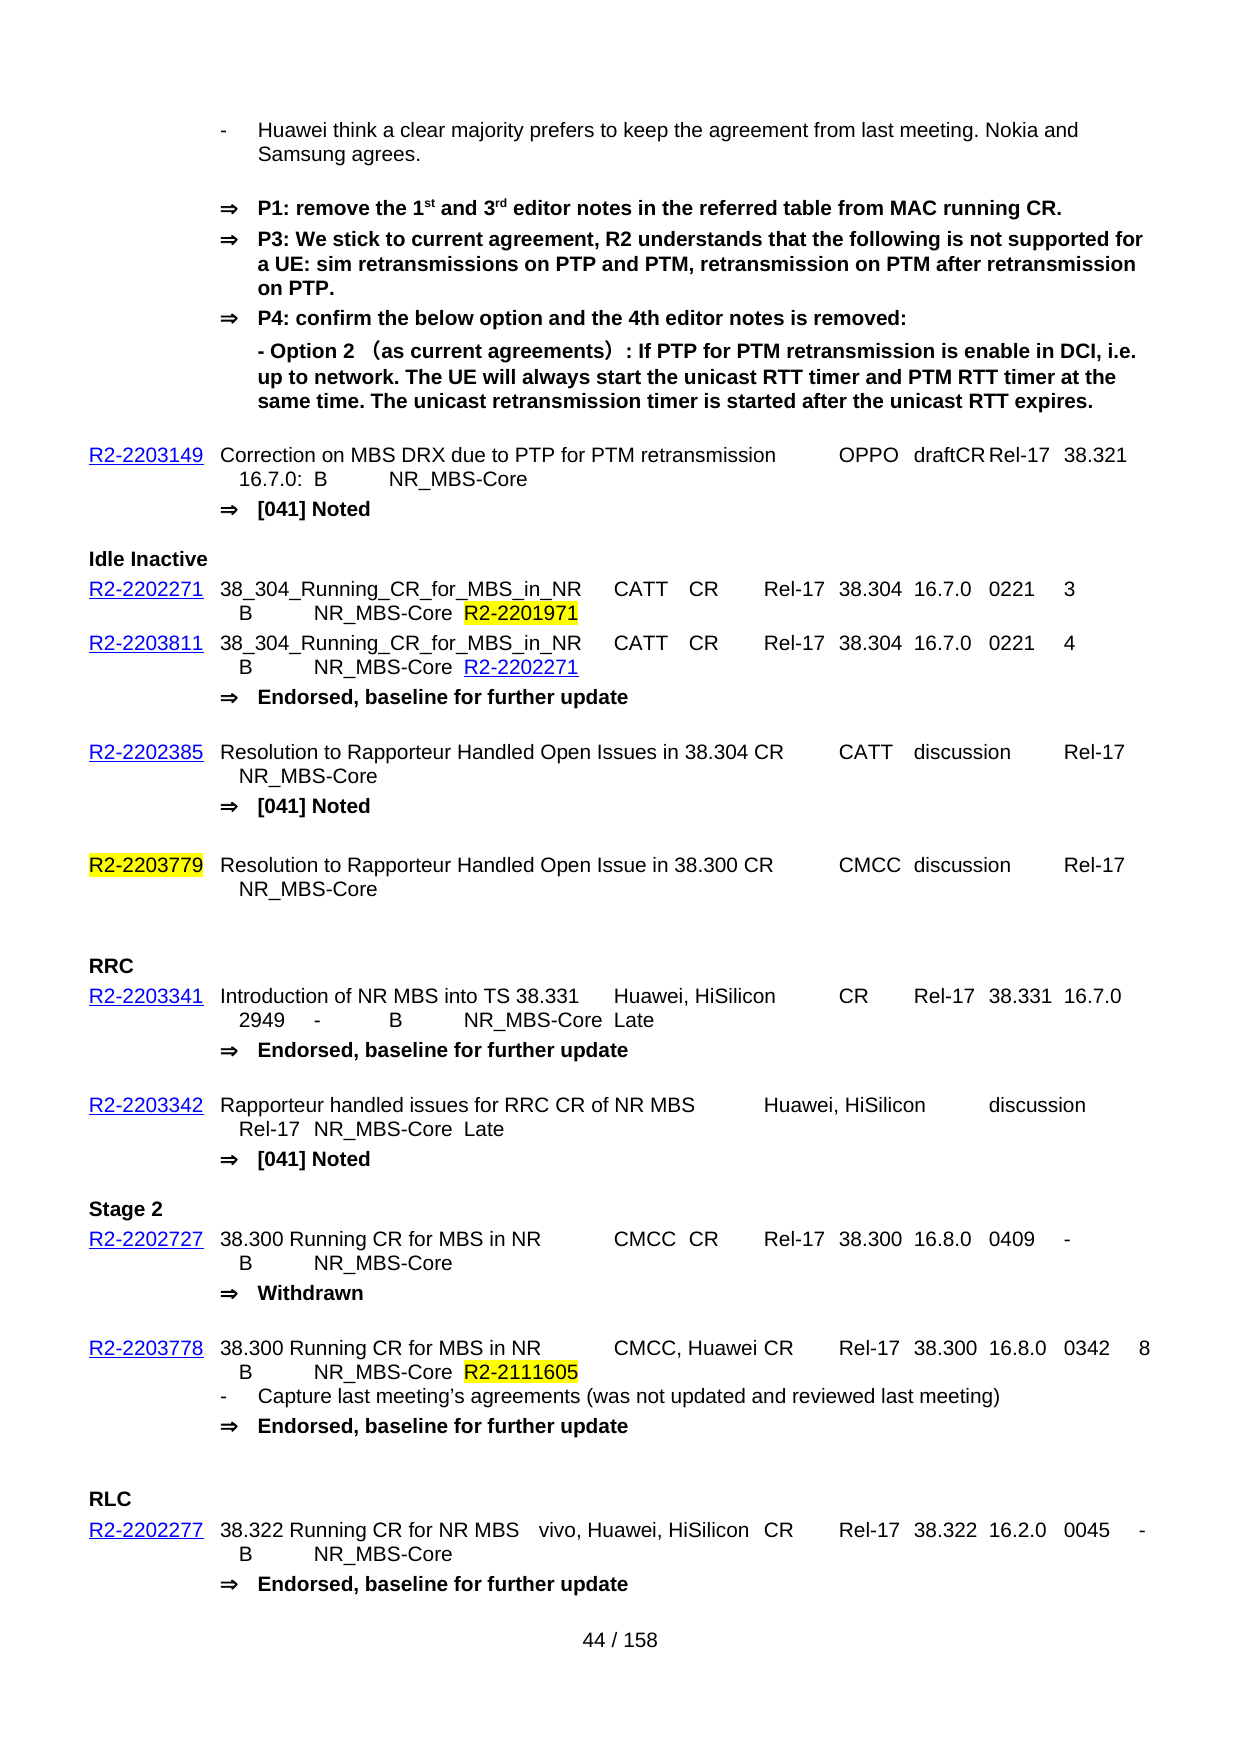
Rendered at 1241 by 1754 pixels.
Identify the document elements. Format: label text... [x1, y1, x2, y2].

title R2-2202277 38.322 Running CR for NR MBS vivo, Huawei, HiSilicon CR Rel-17 38.322 16.2.0 0045 - B NR_MBS-Core [89, 1517, 1152, 1565]
title R2-2203811 38_304_Running_CR_for_MBS_in_NR CATT CR Rel-17 38.304 16.7.0 0221 4 B NR_MBS-Core R2-2202271 [89, 631, 1152, 679]
text [041] Noted [220, 794, 1152, 818]
text Endorsed, baseline for further update [220, 1414, 1152, 1438]
text [041] Noted [220, 1147, 1152, 1172]
title R2-2202727 38.300 Running CR for MBS in NR CMCC CR Rel-17 38.300 16.8.0 0409 - B NR_MBS-Core [89, 1227, 1152, 1275]
title R2-2203779 Resolution to Rapporteur Handled Open Issue in 38.300 CR CMCC discussion Rel-17 NR_MBS-Core [89, 853, 1152, 901]
text P4: confirm the below option and the 4th editor notes is removed: [220, 306, 1152, 330]
title R2-2203778 38.300 Running CR for MBS in NR CMCC, Huawei CR Rel-17 38.300 16.8.0 0342 8 B NR_MBS-Core R2-2111605 [89, 1336, 1152, 1383]
text RLC [89, 1487, 1152, 1511]
text Endorsed, baseline for further update [220, 1038, 1152, 1063]
title R2-2203149 Correction on MBS DRX due to PTP for PTM retransmission OPPO draftCR Rel-17 38.321 16.7.0: B NR_MBS-Core [89, 443, 1152, 491]
text - Capture last meeting’s agreements (was not updated and reviewed last meeting) [220, 1383, 1152, 1407]
title R2-2203341 Introduction of NR MBS into TS 38.331 Huawei, HiSilicon CR Rel-17 38.331 16.7.0 2949 - B NR_MBS-Core Late [89, 984, 1152, 1032]
text Stage 2 [89, 1197, 1152, 1221]
list - Option 2 （as current agreements）: If PTP for PTM retransmission is enable in DCI, i.e. up to network. The UE will always start the unicast RTT timer and PTM RTT timer at the same time. The unicast retransmission timer is started after the unicast RTT expires. [257, 336, 1152, 413]
title R2-2203342 Rapporteur handled issues for RRC CR of NR MBS Huawei, HiSilicon discussion Rel-17 NR_MBS-Core Late [89, 1093, 1152, 1141]
text Endorsed, baseline for further update [220, 685, 1152, 709]
title R2-2202385 Resolution to Rapporteur Handled Open Issues in 38.304 CR CATT discussion Rel-17 NR_MBS-Core [89, 740, 1152, 788]
text Endorsed, baseline for further update [220, 1572, 1152, 1596]
text Withdrawn [220, 1281, 1152, 1305]
text - Huawei think a clear majority prefers to keep the agreement from last meeting. Nokia and Samsung agrees. [220, 118, 1152, 166]
text P3: We stick to current agreement, R2 understands that the following is not supported for a UE: sim retransmissions on PTP and PTM, retransmission on PTM after retransmission on PTP. [220, 227, 1152, 299]
title R2-2202271 38_304_Running_CR_for_MBS_in_NR CATT CR Rel-17 38.304 16.7.0 0221 3 B NR_MBS-Core R2-2201971 [89, 577, 1152, 625]
text P1: remove the 1st and 3rd editor notes in the referred table from MAC running CR. [220, 196, 1152, 221]
text [041] Noted [220, 497, 1152, 522]
text Idle Inactive [89, 547, 1152, 571]
text RRC [89, 954, 1152, 978]
